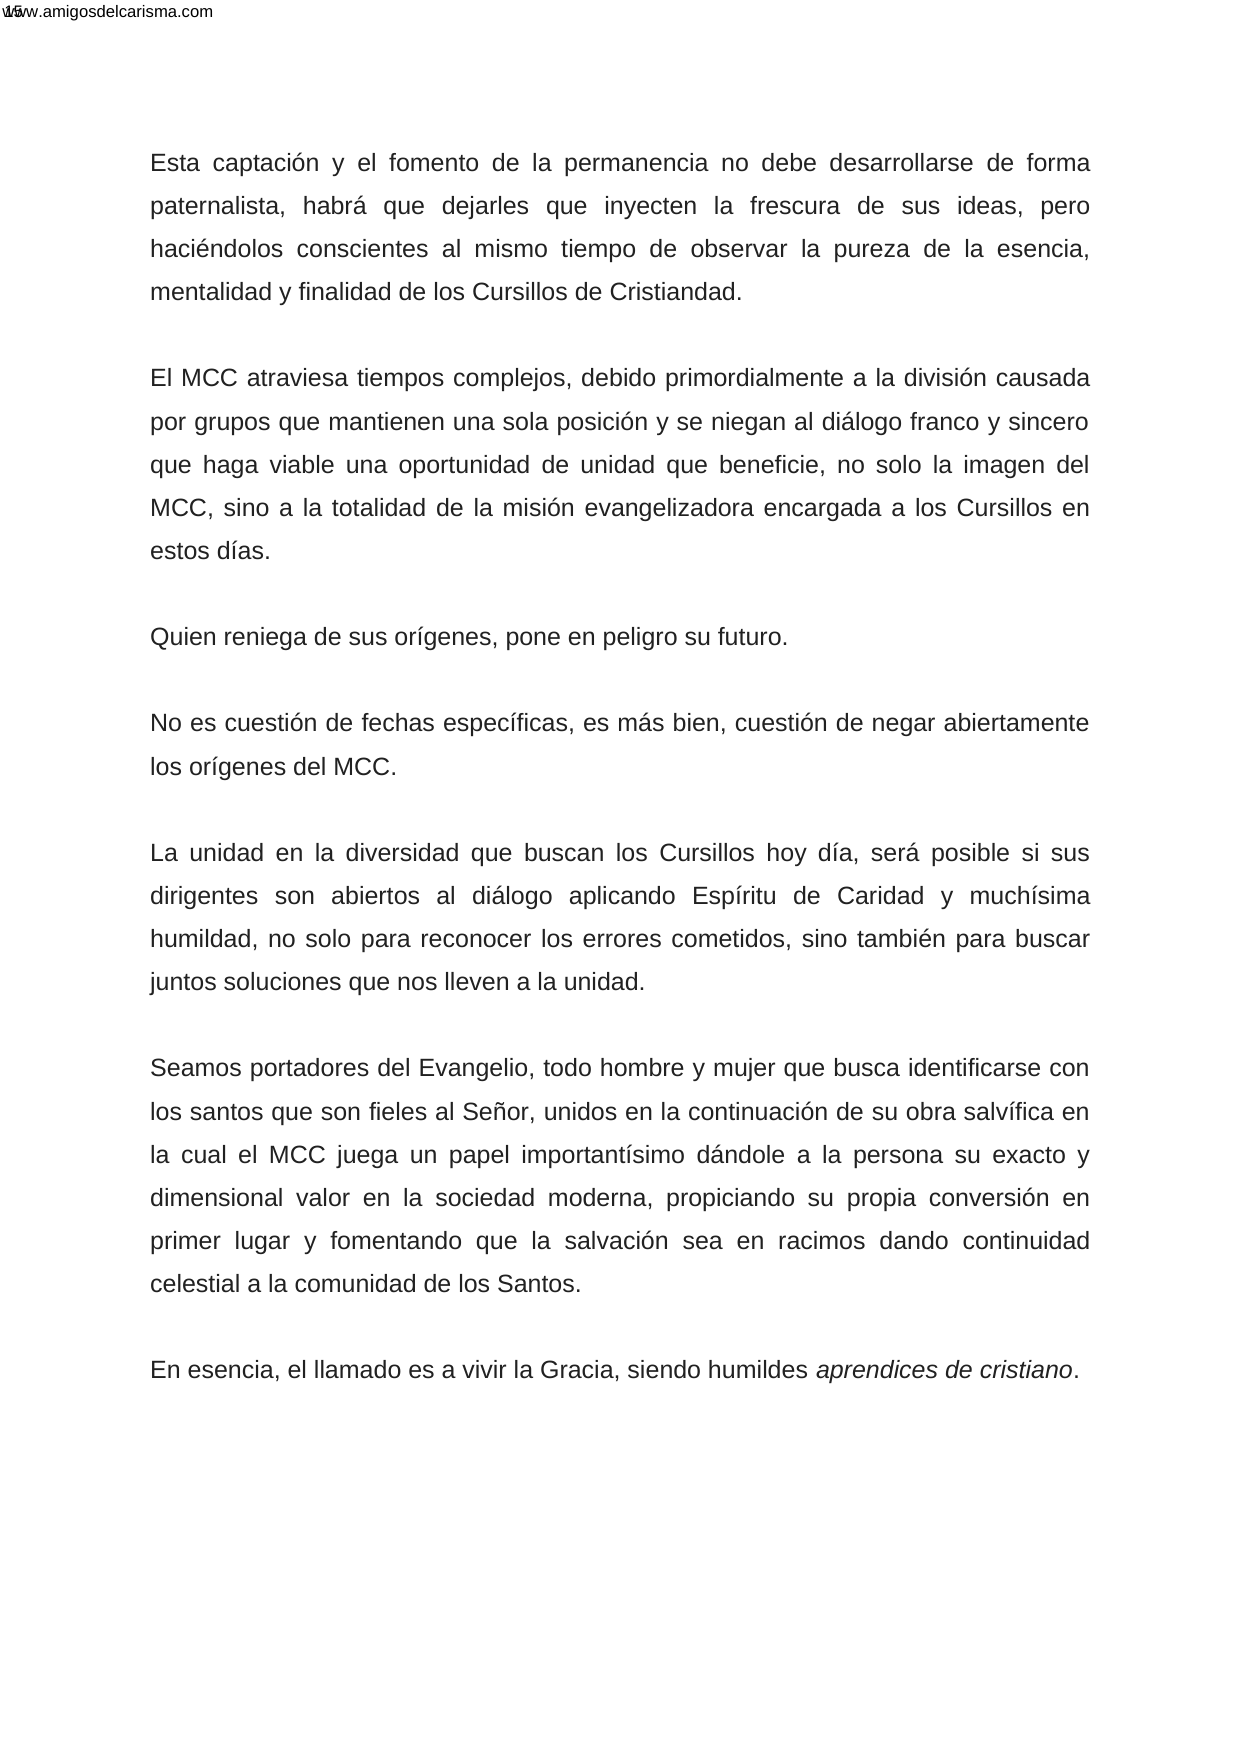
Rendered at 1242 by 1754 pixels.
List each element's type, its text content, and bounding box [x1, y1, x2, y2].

text El MCC atraviesa tiempos complejos, debido primordialmente a la división causada por grupos que mantienen una sola posición y se niegan al diálogo franco y sincero que haga viable una oportunidad de unidad que beneficie, no solo la imagen del MCC, sino a la totalidad de la misión evangelizadora encargada a los Cursillos en estos días. [150, 363, 1092, 564]
text Seamos portadores del Evangelio, todo hombre y mujer que busca identificarse con los santos que son fieles al Señor, unidos en la continuación de su obra salvífica en la cual el MCC juega un papel importantísimo dándole a la persona su exacto y dimensional valor en la sociedad moderna, propiciando su propia conversión en primer lugar y fomentando que la salvación sea en racimos dando continuidad celestial a la comunidad de los Santos. [150, 1053, 1092, 1298]
text Quien reniega de sus orígenes, pone en peligro su futuro. [150, 622, 1104, 651]
text Esta captación y el fomento de la permanencia no debe desarrollarse de forma paternalista, habrá que dejarles que inyecten la frescura de sus ideas, pero haciéndolos conscientes al mismo tiempo de observar la pureza de la esencia, mentalidad y finalidad de los Cursillos de Cristiandad. [150, 148, 1092, 306]
text No es cuestión de fechas específicas, es más bien, cuestión de negar abiertamente los orígenes del MCC. [150, 708, 1091, 780]
text En esencia, el llamado es a vivir la Gracia, siendo humildes aprendices de cristiano. [150, 1355, 1104, 1384]
text La unidad en la diversidad que buscan los Cursillos hoy día, será posible si sus dirigentes son abiertos al diálogo aplicando Espíritu de Caridad y muchísima humildad, no solo para reconocer los errores cometidos, sino también para buscar juntos soluciones que nos lleven a la unidad. [150, 838, 1092, 996]
